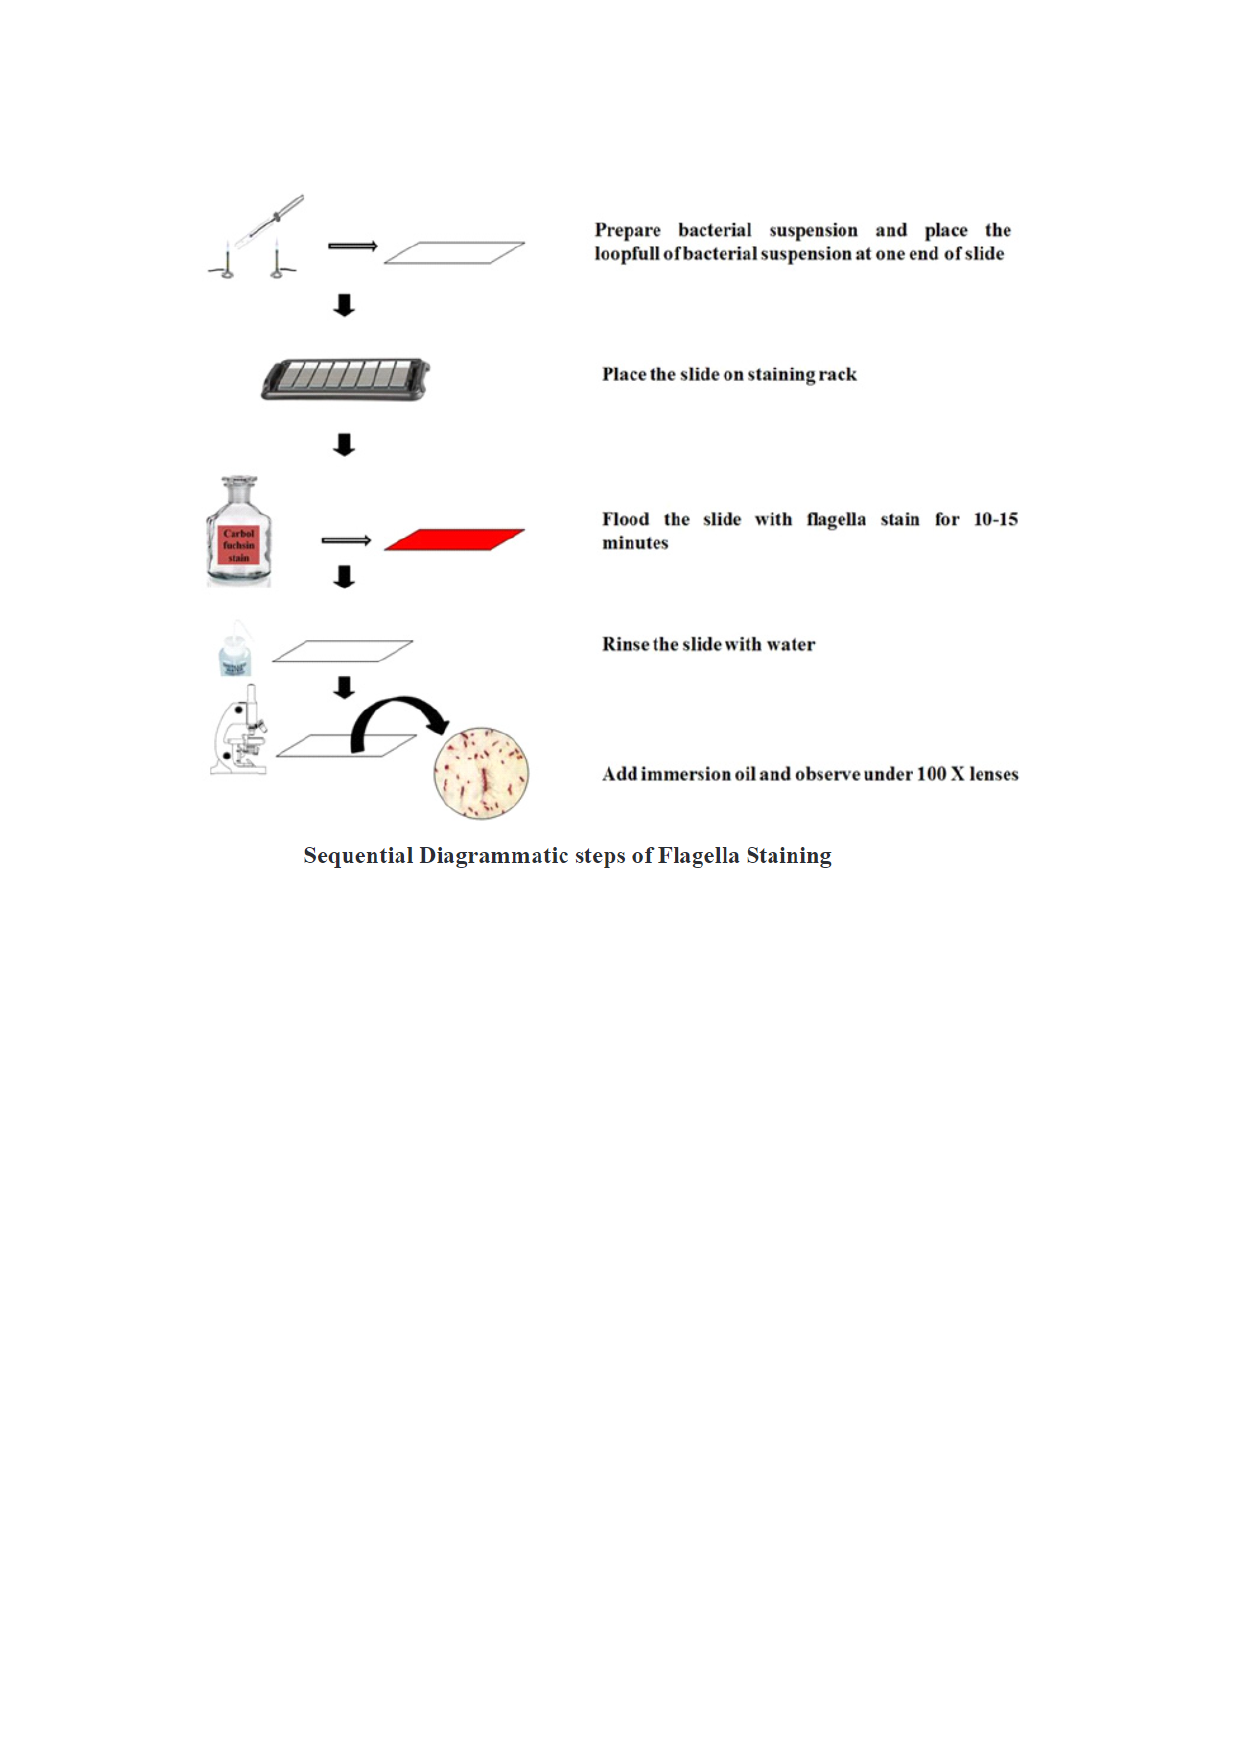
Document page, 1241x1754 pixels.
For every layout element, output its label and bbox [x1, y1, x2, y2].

picture [187, 150, 1053, 880]
